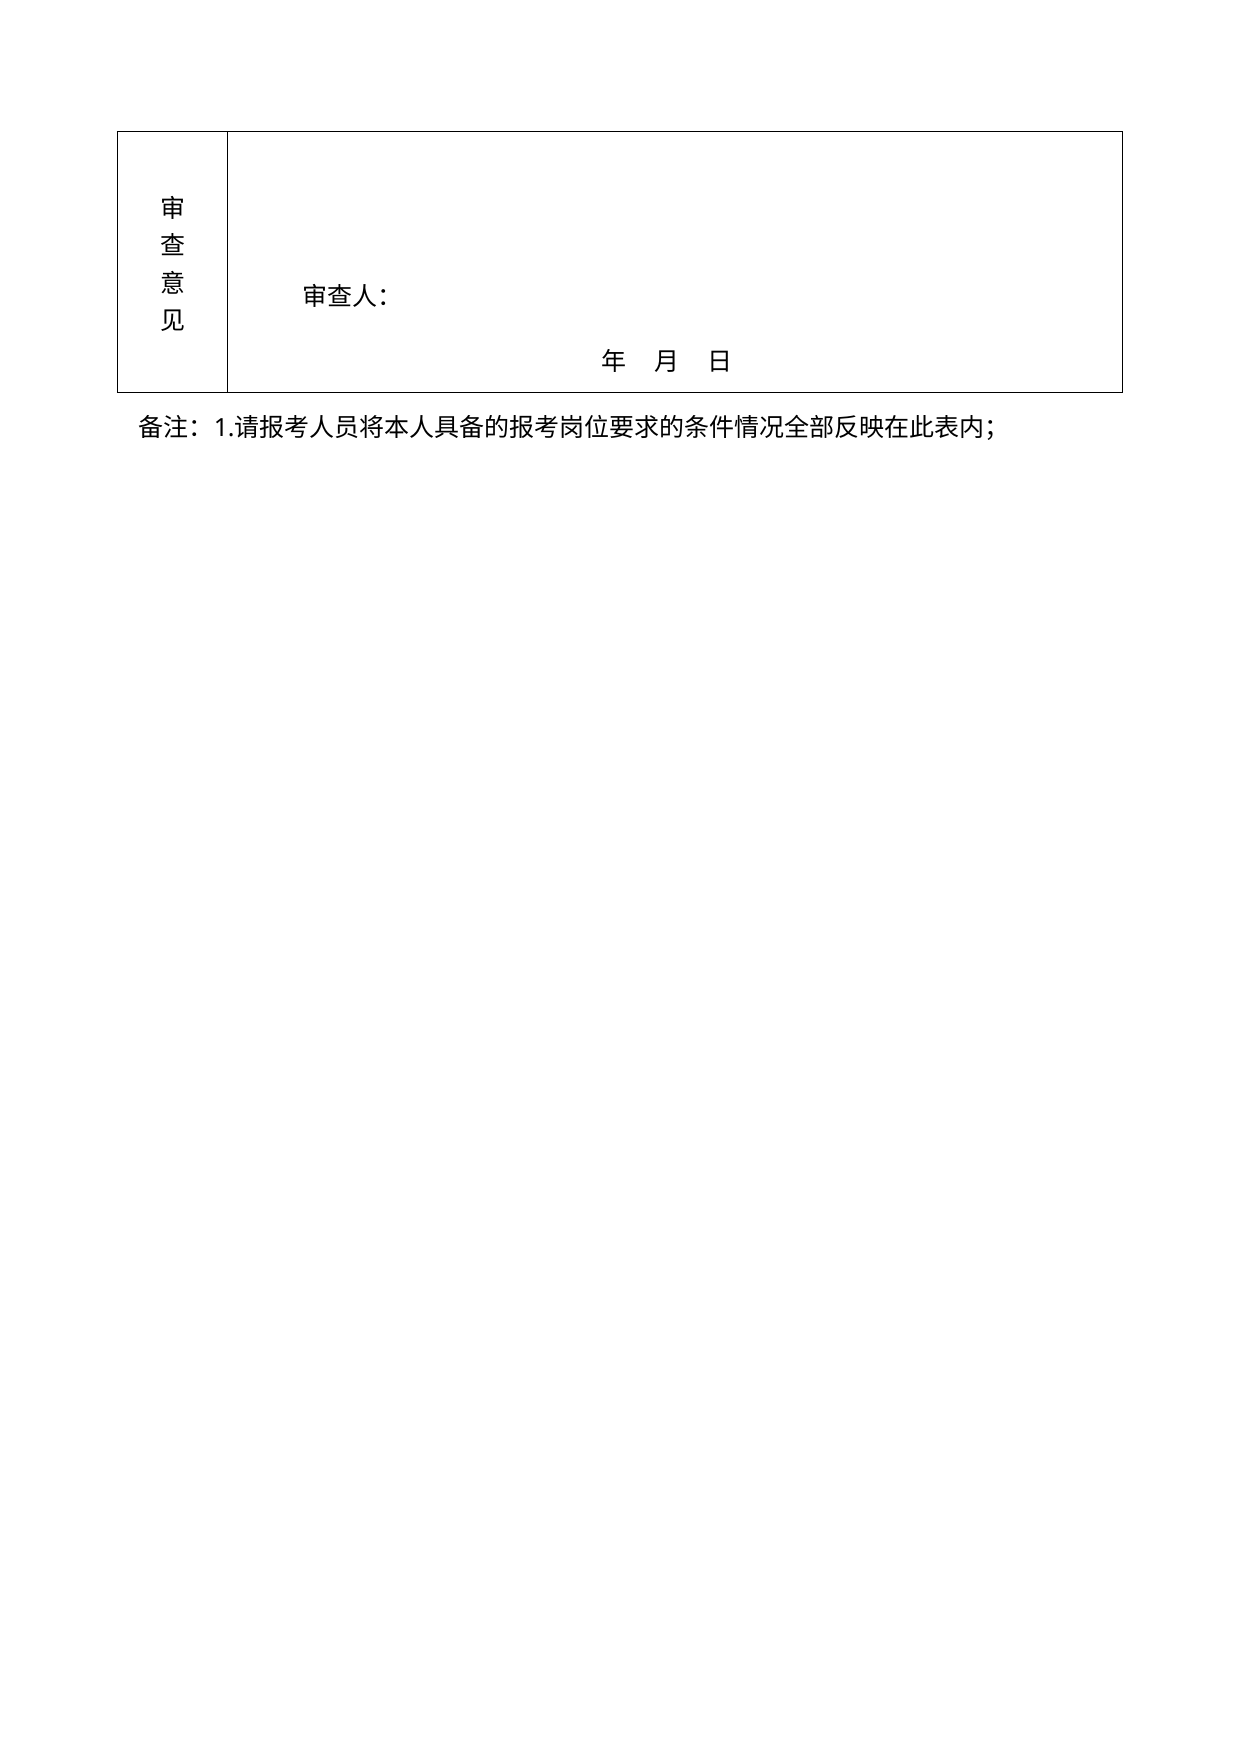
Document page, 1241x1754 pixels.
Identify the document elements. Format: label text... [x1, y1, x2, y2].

table_cell 审查人： 年 月 日 [228, 132, 1122, 392]
text 备注：1.请报考人员将本人具备的报考岗位要求的条件情况全部反映在此表内； [138, 393, 1081, 458]
table_cell 审 查 意 见 [118, 132, 227, 392]
